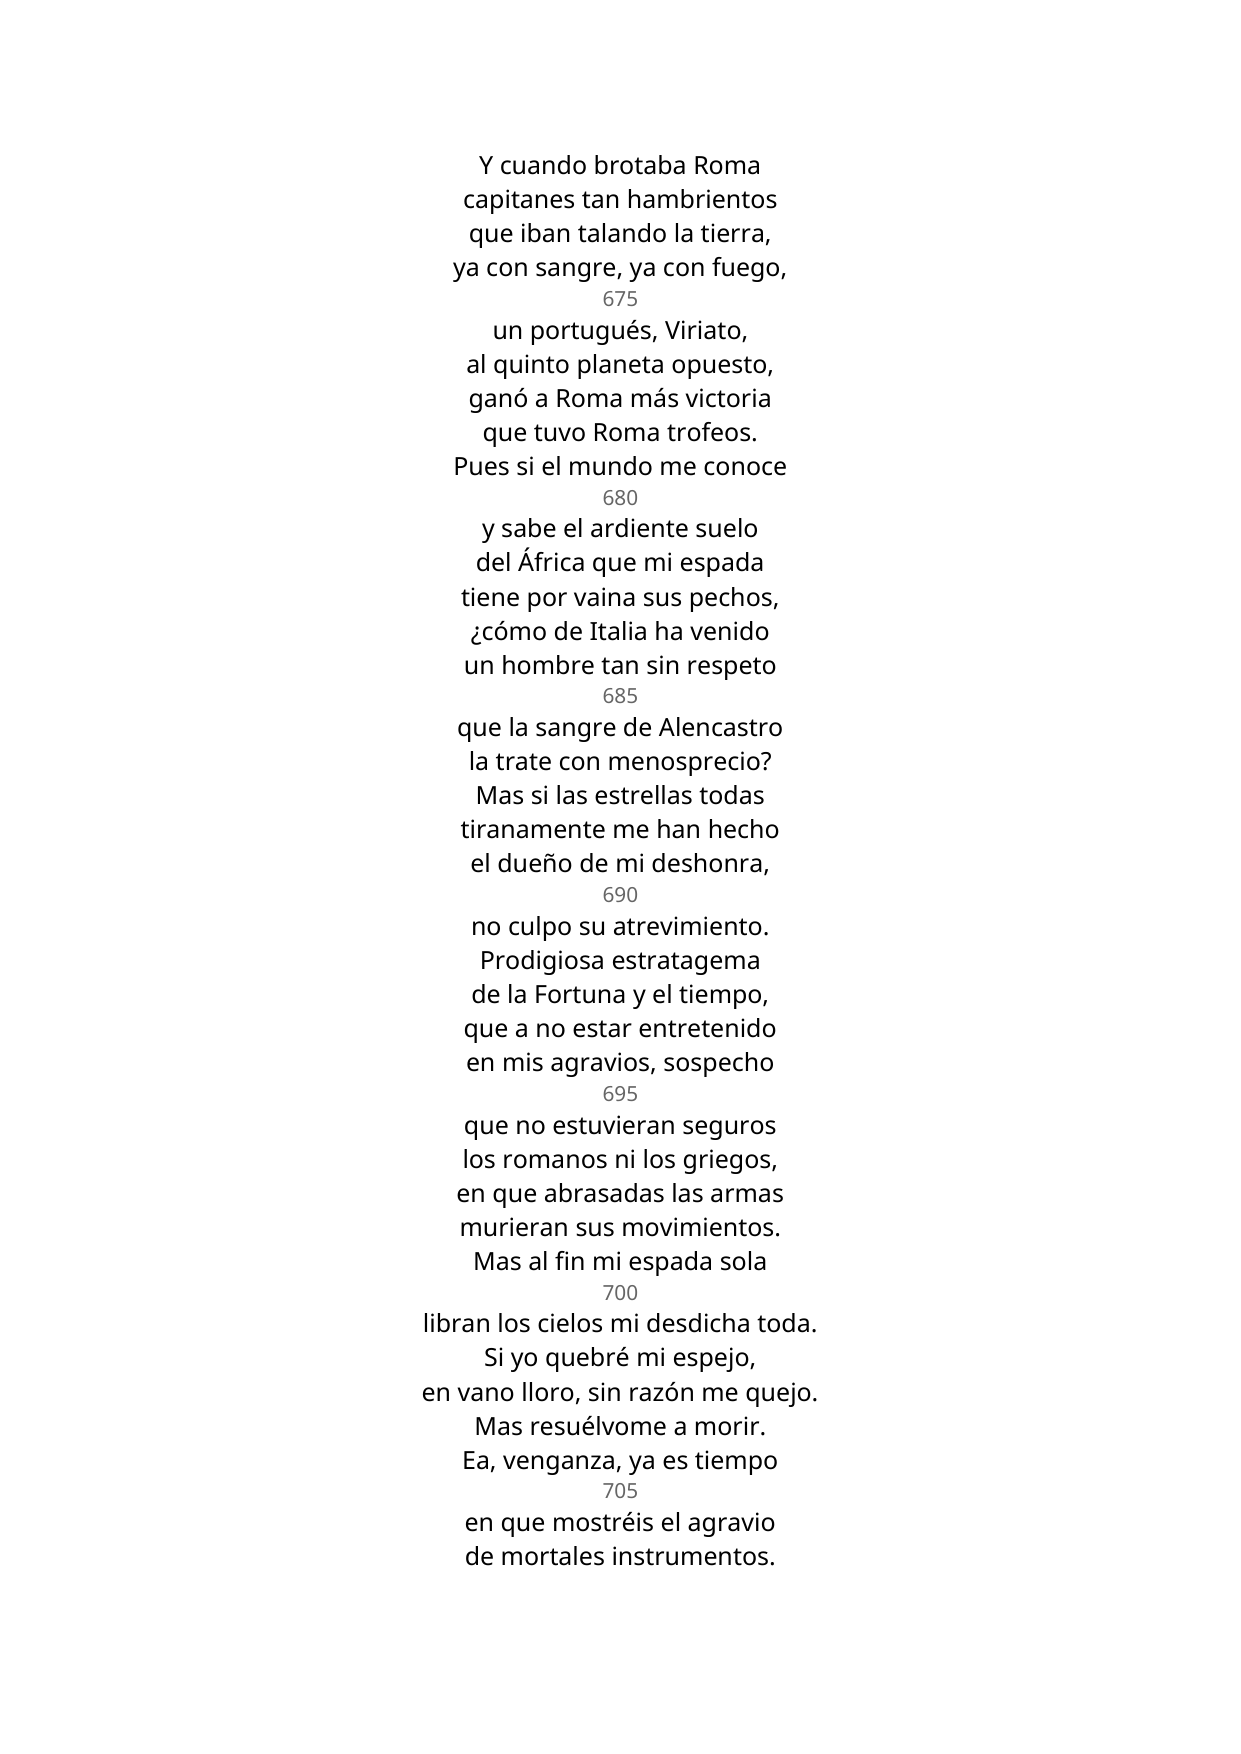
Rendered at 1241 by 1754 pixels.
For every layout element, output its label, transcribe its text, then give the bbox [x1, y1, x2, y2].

text Mas al fin mi espada sola [177, 1243, 1063, 1278]
text Ea, venganza, ya es tiempo [177, 1442, 1063, 1476]
text un hombre tan sin respeto [177, 647, 1063, 681]
text la trate con menosprecio? [177, 744, 1063, 778]
text ganó a Roma más victoria [177, 380, 1063, 414]
text capitanes tan hambrientos [177, 182, 1063, 216]
text y sabe el ardiente suelo [177, 511, 1063, 545]
text un portugués, Viriato, [177, 312, 1063, 346]
text los romanos ni los griegos, [177, 1141, 1063, 1175]
text que a no estar entretenido [177, 1011, 1063, 1045]
text en que abrasadas las armas [177, 1175, 1063, 1209]
text Pues si el mundo me conoce [177, 448, 1063, 483]
text Prodigiosa estratagema [177, 943, 1063, 977]
text en vano lloro, sin razón me quejo. [177, 1374, 1063, 1408]
text Mas si las estrellas todas [177, 778, 1063, 812]
text ya con sangre, ya con fuego, [177, 250, 1063, 284]
text Si yo quebré mi espejo, [177, 1340, 1063, 1374]
text del África que mi espada [177, 545, 1063, 579]
text 700 [177, 1278, 1063, 1306]
text en mis agravios, sospecho [177, 1045, 1063, 1079]
text que no estuvieran seguros [177, 1107, 1063, 1141]
text al quinto planeta opuesto, [177, 346, 1063, 380]
text que tuvo Roma trofeos. [177, 414, 1063, 448]
text 685 [177, 681, 1063, 710]
text murieran sus movimientos. [177, 1209, 1063, 1243]
text ¿cómo de Italia ha venido [177, 613, 1063, 647]
text Mas resuélvome a morir. [177, 1408, 1063, 1442]
text de mortales instrumentos. [177, 1539, 1063, 1573]
text no culpo su atrevimiento. [177, 908, 1063, 943]
text 705 [177, 1476, 1063, 1505]
text Y cuando brotaba Roma [177, 148, 1063, 182]
text tiene por vaina sus pechos, [177, 579, 1063, 613]
text el dueño de mi deshonra, [177, 846, 1063, 880]
text que iban talando la tierra, [177, 216, 1063, 250]
text tiranamente me han hecho [177, 812, 1063, 846]
text 690 [177, 880, 1063, 908]
text libran los cielos mi desdicha toda. [177, 1306, 1063, 1340]
text en que mostréis el agravio [177, 1505, 1063, 1539]
text que la sangre de Alencastro [177, 710, 1063, 744]
text 695 [177, 1079, 1063, 1107]
text de la Fortuna y el tiempo, [177, 977, 1063, 1011]
text 680 [177, 483, 1063, 511]
text 675 [177, 284, 1063, 312]
